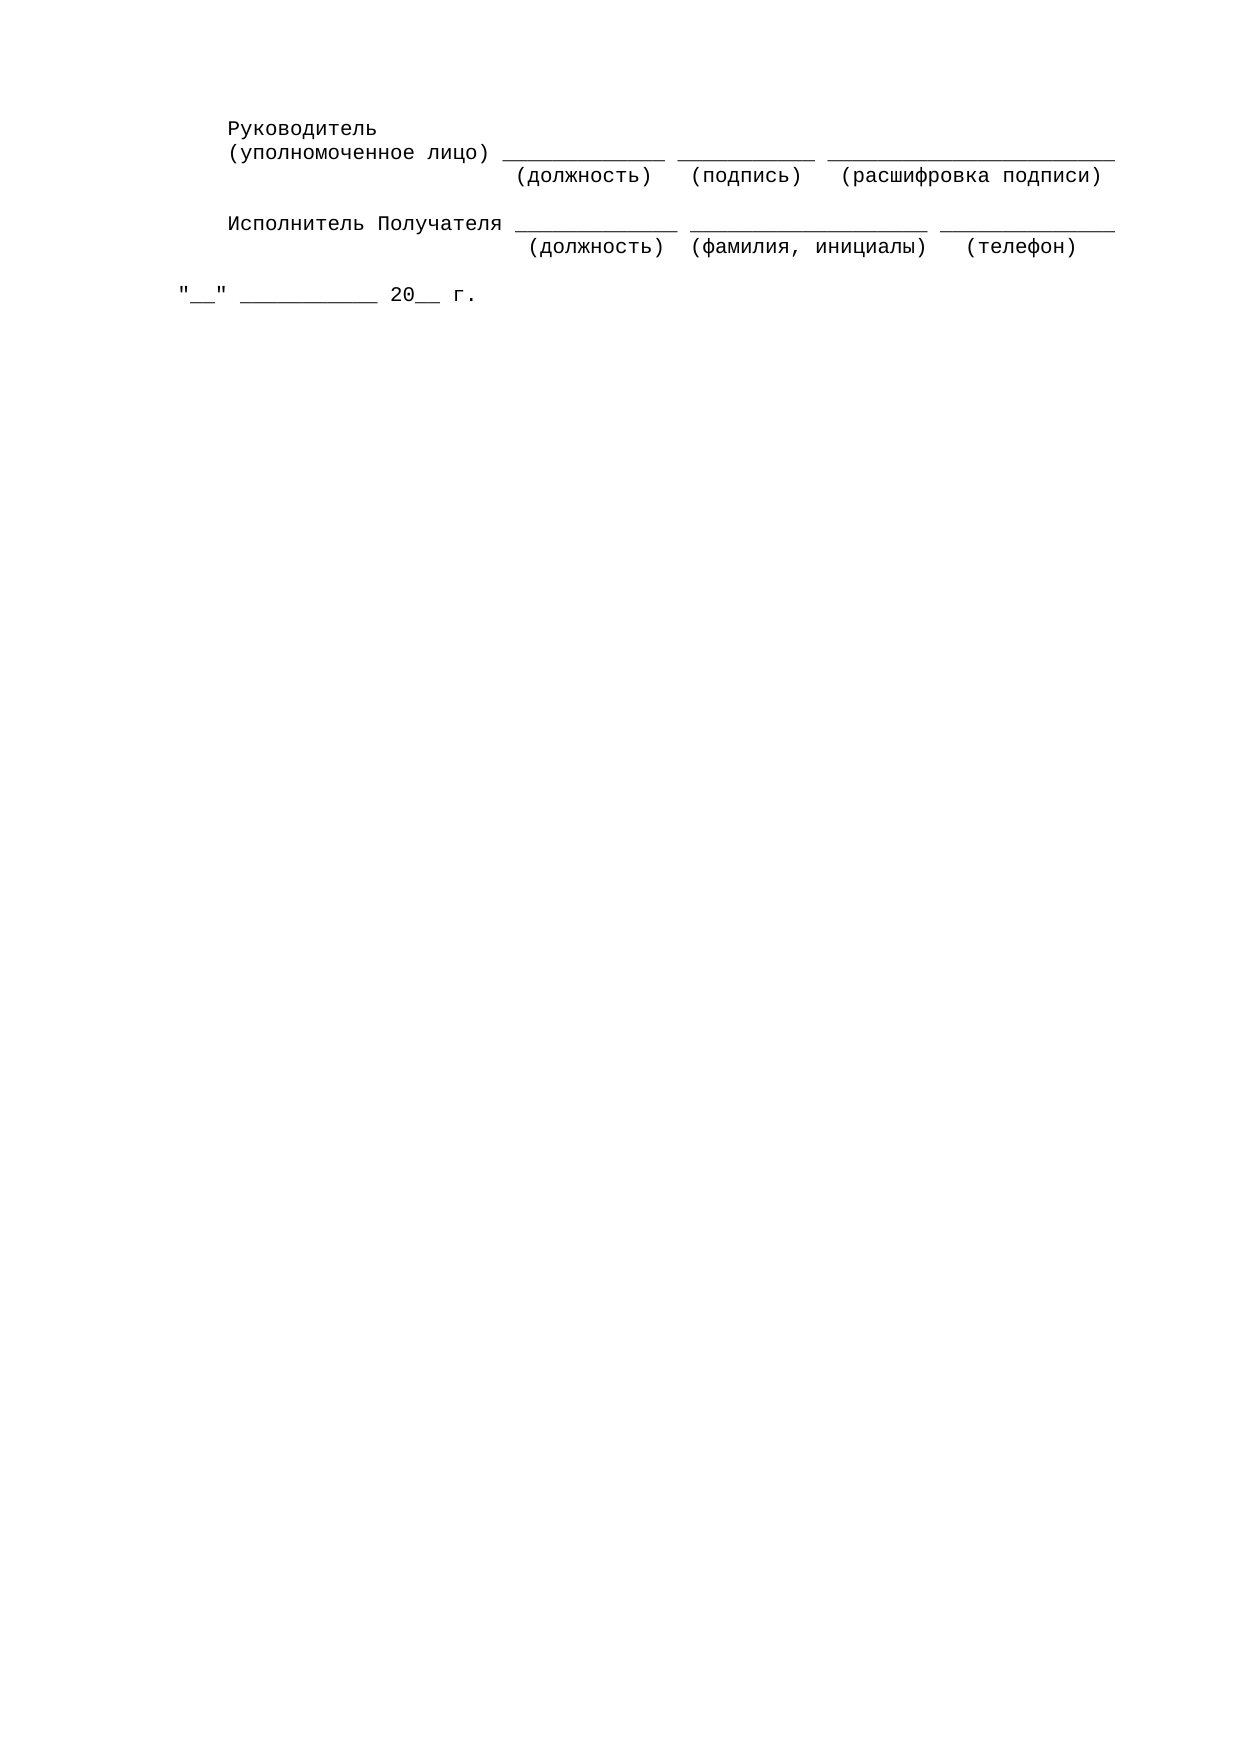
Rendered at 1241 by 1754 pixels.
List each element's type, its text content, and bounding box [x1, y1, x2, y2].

text (уполномоченное лицо) _____________ ___________ _______________________ [177, 142, 1152, 165]
text Исполнитель Получателя _____________ ___________________ ______________ [177, 213, 1152, 236]
text "__" ___________ 20__ г. [177, 284, 1152, 307]
text (должность) (фамилия, инициалы) (телефон) [177, 236, 1152, 260]
text (должность) (подпись) (расшифровка подписи) [177, 165, 1152, 189]
text Руководитель [177, 118, 1152, 142]
